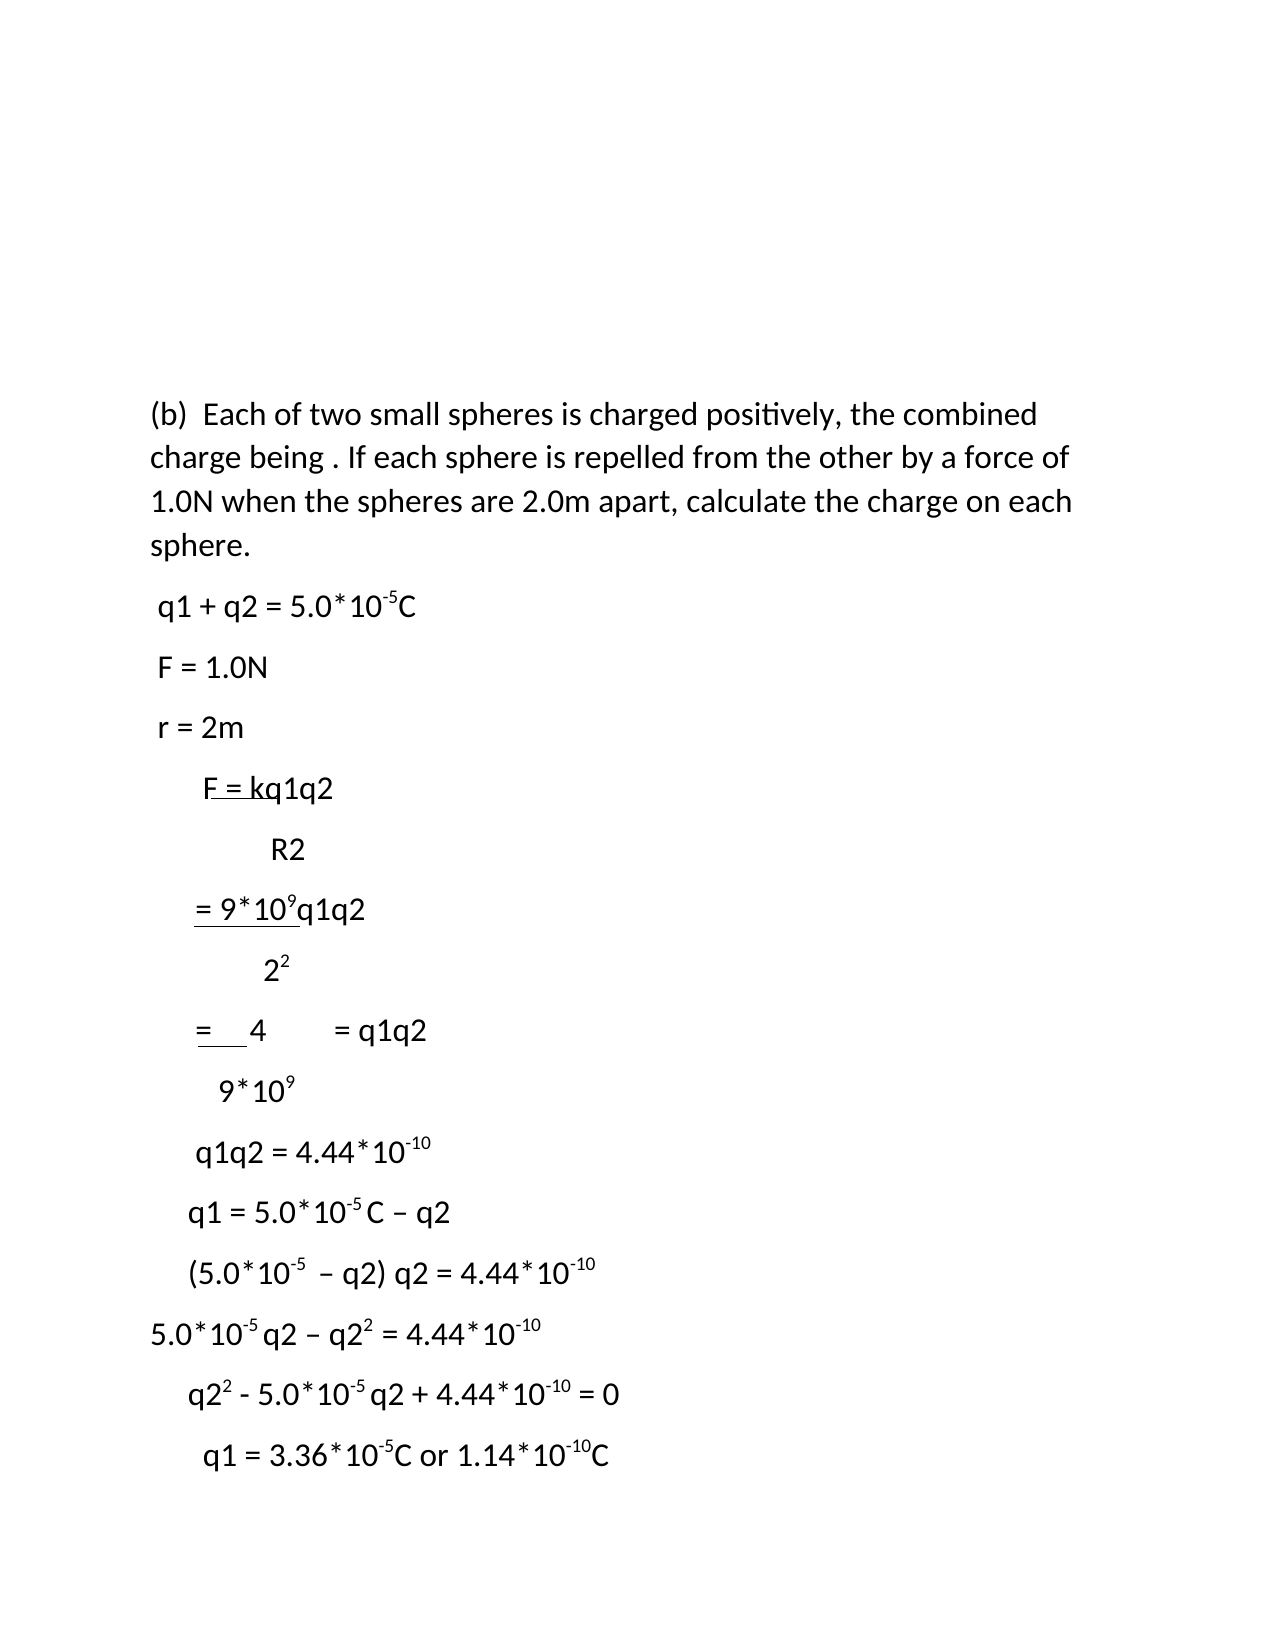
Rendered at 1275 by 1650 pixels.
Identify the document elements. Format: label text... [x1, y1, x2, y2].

text q22 - 5.0*10-5 q2 + 4.44*10-10 = 0 [150, 1373, 1125, 1414]
text = 9*109q1q2 [150, 888, 1125, 929]
text q1q2 = 4.44*10-10 [150, 1131, 1125, 1171]
text F = 1.0N [150, 646, 1125, 686]
text r = 2m [150, 706, 1125, 747]
text 9*109 [150, 1070, 1125, 1111]
text 22 [150, 949, 1125, 989]
text q1 + q2 = 5.0*10-5C [150, 585, 1125, 626]
text q1 = 5.0*10-5 C – q2 [150, 1191, 1125, 1232]
text (b) Each of two small spheres is charged positively, the combined charge being . If each sphere is repelled from the other by a force of 1.0N when the spheres are 2.0m apart, calculate the charge on each sphere. [150, 392, 1125, 565]
text (5.0*10-5 – q2) q2 = 4.44*10-10 [150, 1252, 1125, 1293]
text F = kq1q2 [150, 767, 1125, 808]
text 5.0*10-5 q2 – q22 = 4.44*10-10 [150, 1312, 1125, 1353]
text = 4 = q1q2 [150, 1009, 1125, 1050]
text R2 [150, 827, 1125, 868]
text q1 = 3.36*10-5C or 1.14*10-10C [150, 1434, 1125, 1474]
